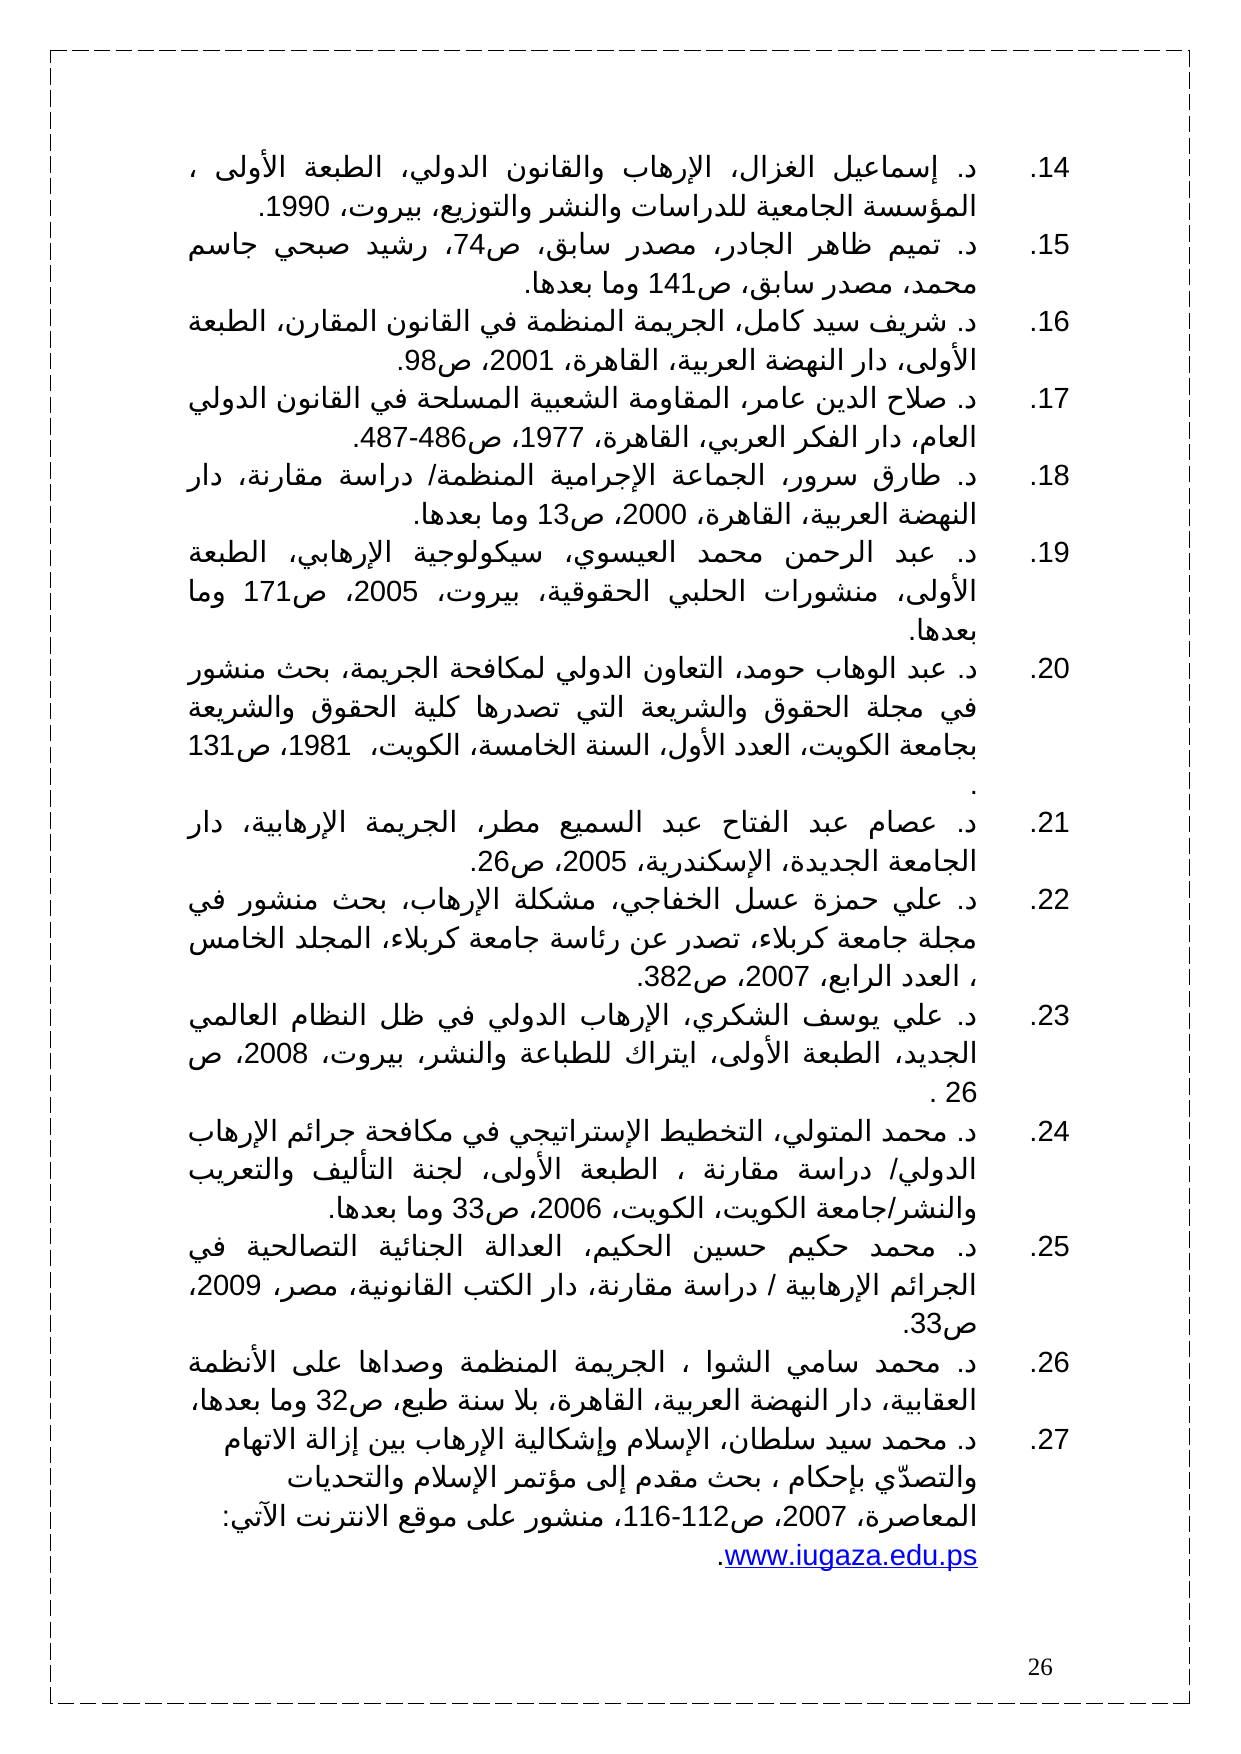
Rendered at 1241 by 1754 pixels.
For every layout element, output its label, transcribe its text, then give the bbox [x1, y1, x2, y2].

list د. عبد الرحمن محمد العيسوي، سيكولوجية الإرهابي، الطبعة الأولى، منشورات الحلبي الحقوقية، بيروت، 2005، ص171 وما بعدها. [187, 535, 1029, 646]
list د. إسماعيل الغزال، الإرهاب والقانون الدولي، الطبعة الأولى ، المؤسسة الجامعية للدراسات والنشر والتوزيع، بيروت، 1990. [187, 150, 1029, 222]
list د. علي حمزة عسل الخفاجي، مشكلة الإرهاب، بحث منشور في مجلة جامعة كربلاء، تصدر عن رئاسة جامعة كربلاء، المجلد الخامس ، العدد الرابع، 2007، ص382. [187, 882, 1029, 993]
list د. شريف سيد كامل، الجريمة المنظمة في القانون المقارن، الطبعة الأولى، دار النهضة العربية، القاهرة، 2001، ص98. [187, 304, 1029, 376]
list د. علي يوسف الشكري، الإرهاب الدولي في ظل النظام العالمي الجديد، الطبعة الأولى، ايتراك للطباعة والنشر، بيروت، 2008، ص26 . [187, 998, 1029, 1108]
list د. عصام عبد الفتاح عبد السميع مطر، الجريمة الإرهابية، دار الجامعة الجديدة، الإسكندرية، 2005، ص26. [187, 805, 1029, 877]
list د. محمد سيد سلطان، الإسلام وإشكالية الإرهاب بين إزالة الاتهام والتصدّي بإحكام ، بحث مقدم إلى مؤتمر الإسلام والتحديات المعاصرة، 2007، ص112-116، منشور على موقع الانترنت الآتي: www.iugaza.edu.ps. [187, 1422, 1029, 1571]
list د. طارق سرور، الجماعة الإجرامية المنظمة/ دراسة مقارنة، دار النهضة العربية، القاهرة، 2000، ص13 وما بعدها. [187, 458, 1029, 530]
list د. محمد حكيم حسين الحكيم، العدالة الجنائية التصالحية في الجرائم الإرهابية / دراسة مقارنة، دار الكتب القانونية، مصر، 2009، ص33. [187, 1229, 1029, 1340]
list د. تميم ظاهر الجادر، مصدر سابق، ص74، رشيد صبحي جاسم محمد، مصدر سابق، ص141 وما بعدها. [187, 227, 1029, 299]
list د. محمد سامي الشوا ، الجريمة المنظمة وصداها على الأنظمة العقابية، دار النهضة العربية، القاهرة، بلا سنة طبع، ص32 وما بعدها، [187, 1345, 1029, 1417]
list د. صلاح الدين عامر، المقاومة الشعبية المسلحة في القانون الدولي العام، دار الفكر العربي، القاهرة، 1977، ص486-487. [187, 381, 1029, 453]
list د. محمد المتولي، التخطيط الإستراتيجي في مكافحة جرائم الإرهاب الدولي/ دراسة مقارنة ، الطبعة الأولى، لجنة التأليف والتعريب والنشر/جامعة الكويت، الكويت، 2006، ص33 وما بعدها. [187, 1113, 1029, 1224]
list د. عبد الوهاب حومد، التعاون الدولي لمكافحة الجريمة، بحث منشور في مجلة الحقوق والشريعة التي تصدرها كلية الحقوق والشريعة بجامعة الكويت، العدد الأول، السنة الخامسة، الكويت، 1981، ص131. [187, 651, 1029, 800]
